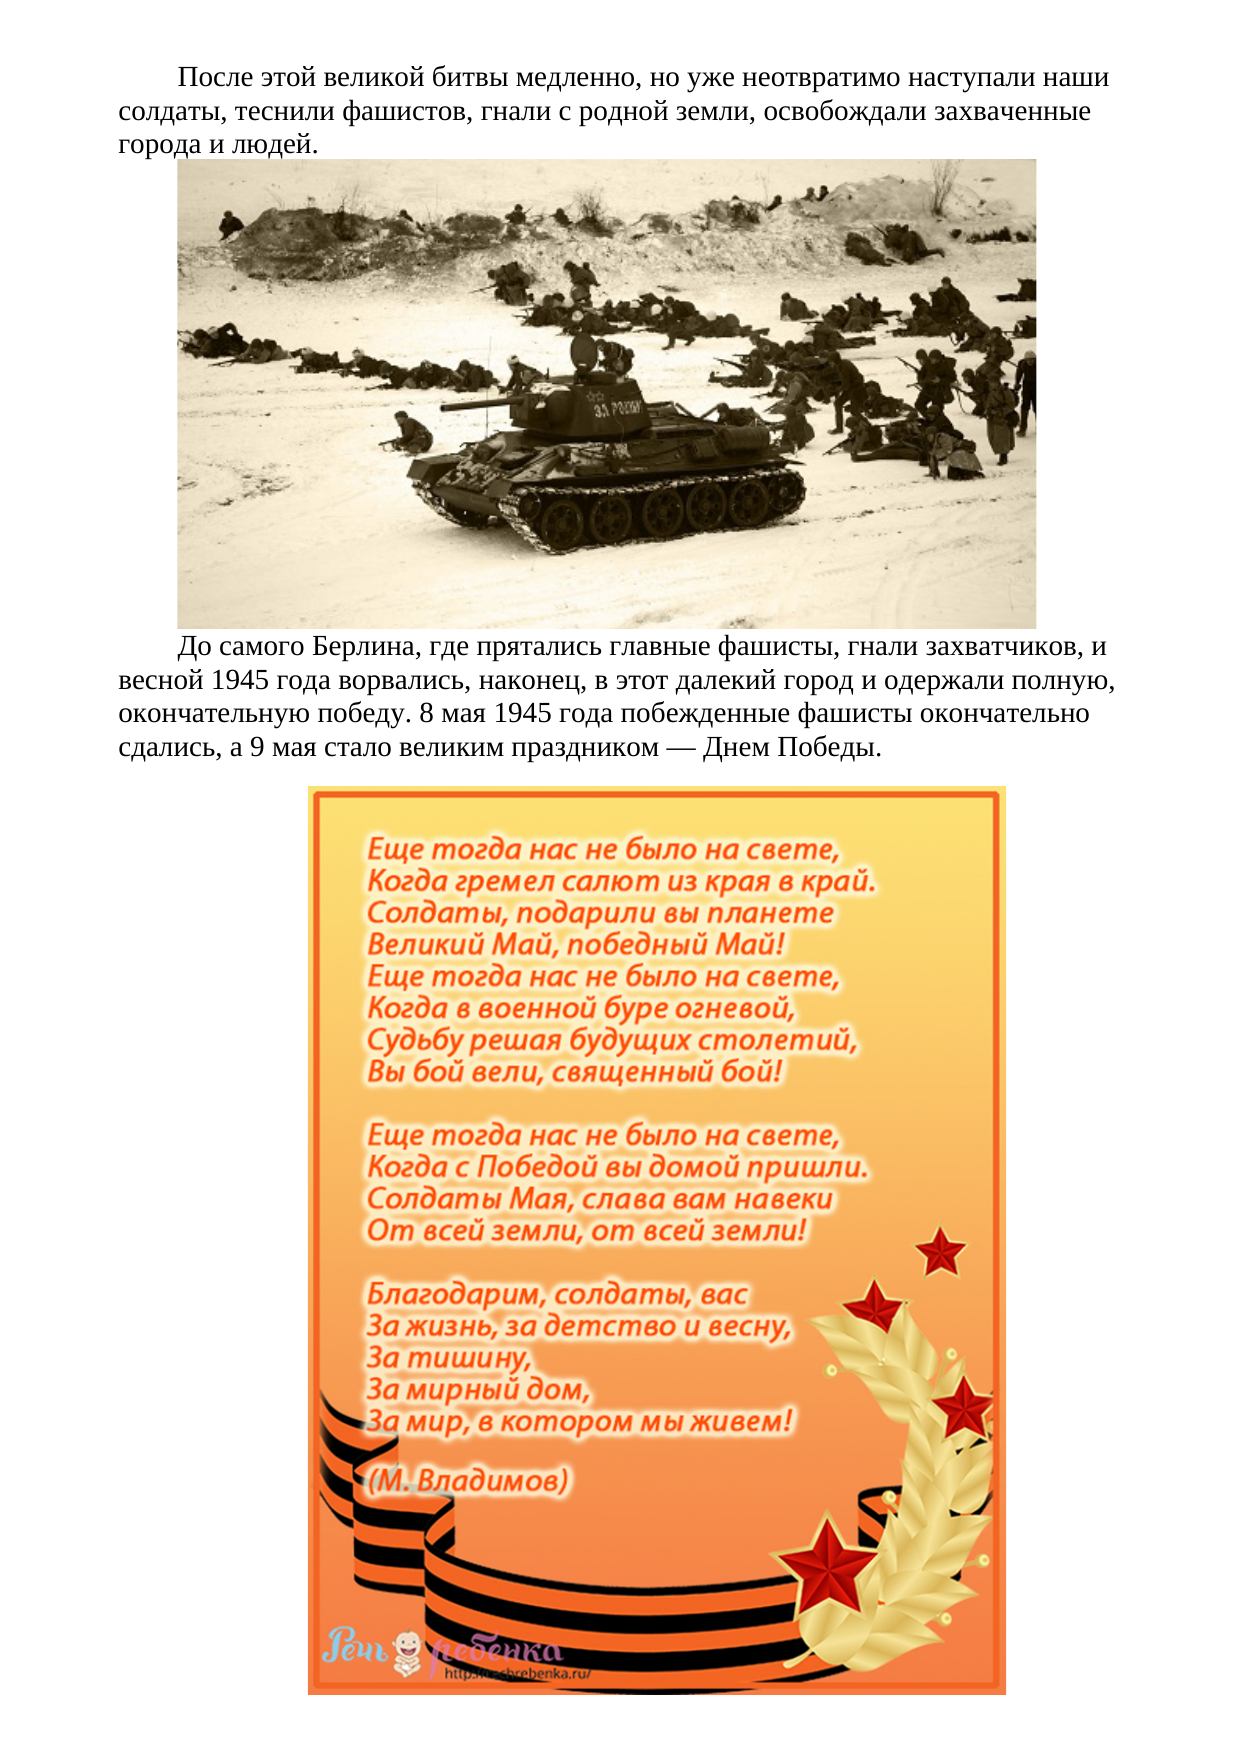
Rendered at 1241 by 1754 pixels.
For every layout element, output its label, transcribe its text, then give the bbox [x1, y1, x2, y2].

picture [307, 786, 1007, 1695]
text До самого Берлина, где прятались главные фашисты, гнали захватчиков, и весной 1945 года ворвались, наконец, в этот далекий город и одержали полную, окончательную победу. 8 мая 1945 года побежденные фашисты окончательно сдались, а 9 мая стало великим праздником — Днем Победы. [118, 628, 1181, 763]
text После этой великой битвы медленно, но уже неотвратимо наступали наши солдаты, теснили фашистов, гнали с родной земли, освобождали захваченные города и людей. [118, 59, 1181, 160]
picture [177, 159, 1037, 629]
